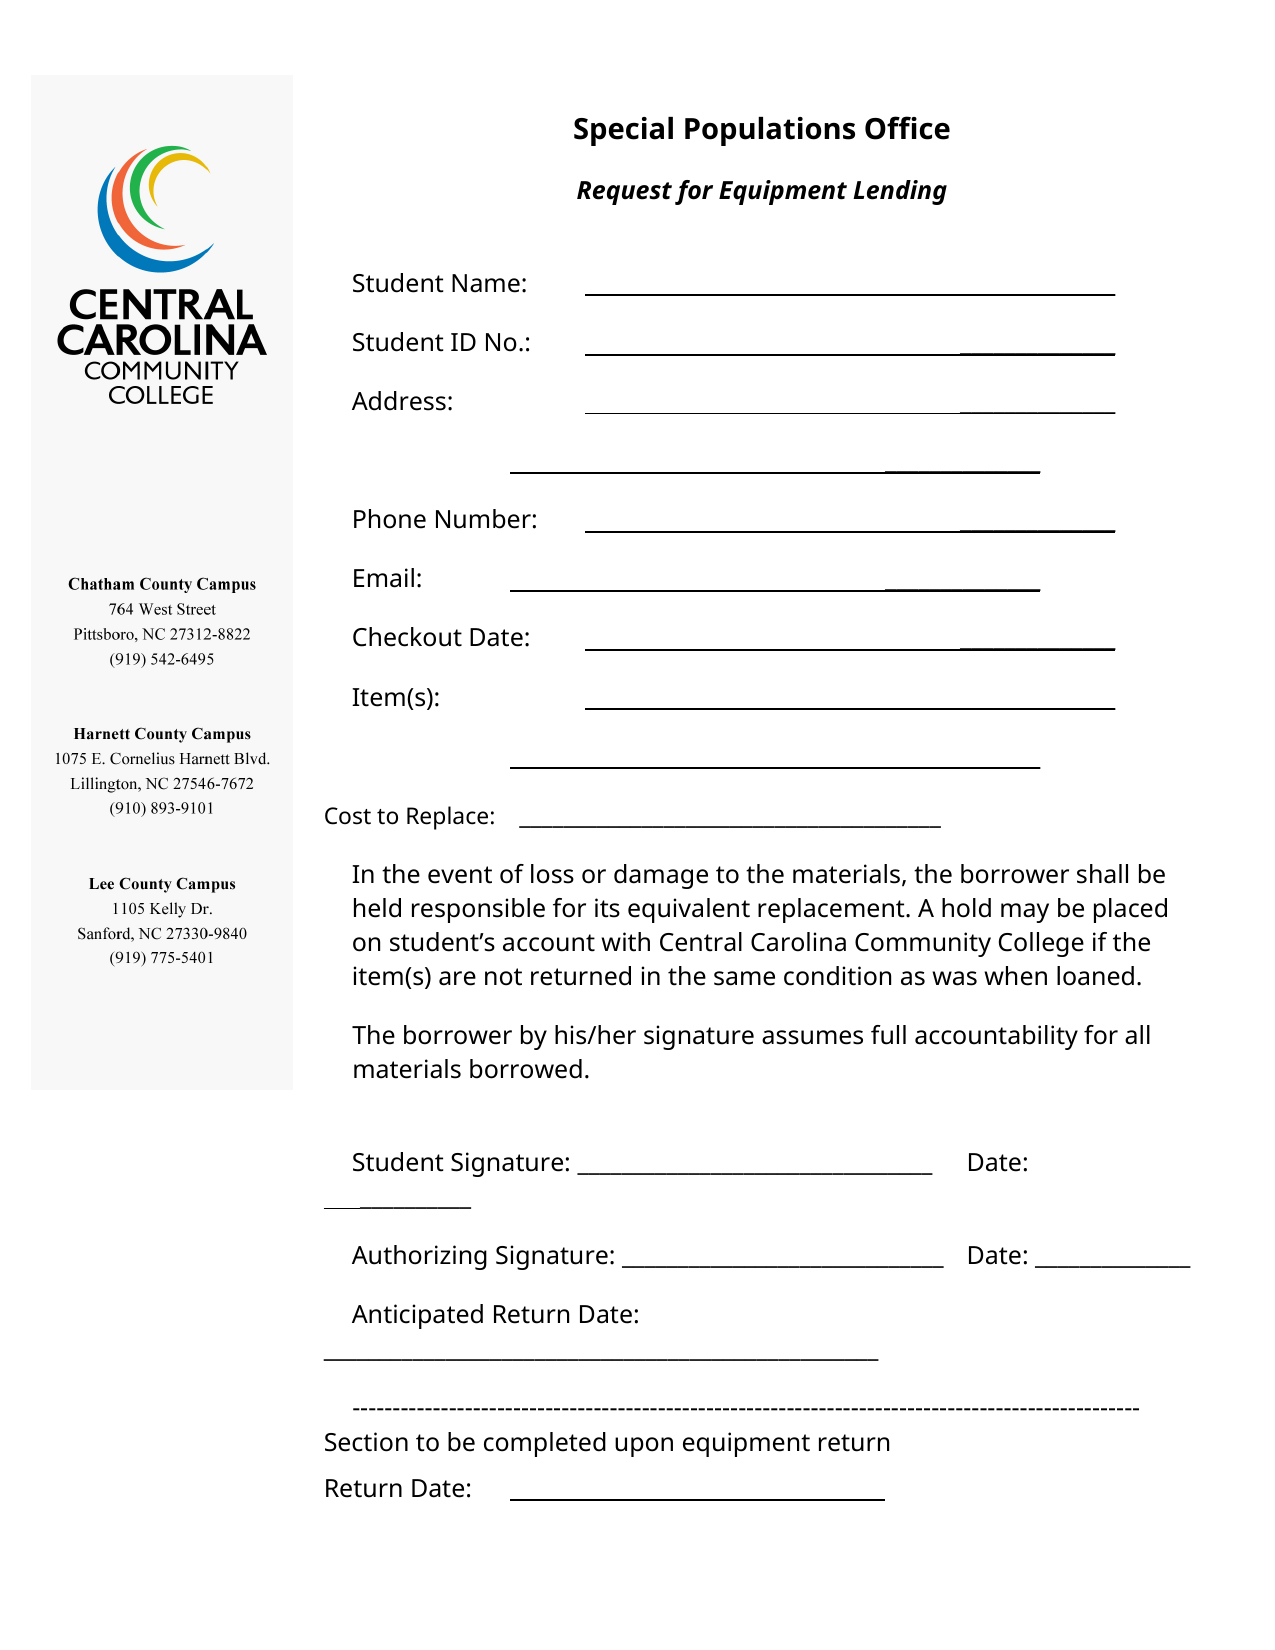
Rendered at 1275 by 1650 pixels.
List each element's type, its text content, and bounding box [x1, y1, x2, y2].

subtitle Special Populations Office [135, 108, 1200, 148]
text Student Signature: ________________________________ Date: __________ [51, 1145, 1200, 1213]
text ______________ [163, 443, 1200, 477]
text In the event of loss or damage to the materials, the borrower shall be held responsible for its equivalent replacement. A hold may be placed on student’s account with Central Carolina Community College if the item(s) are not returned in the same condition as was when loaned. [163, 856, 1200, 993]
text Section to be completed upon equipment return [79, 1424, 1200, 1458]
text Email: ______________ [163, 561, 1200, 595]
text The borrower by his/her signature assumes full accountability for all materials borrowed. [163, 1018, 1200, 1086]
picture [31, 75, 293, 1090]
text -------------------------------------------------------------------------------------------------- [51, 1390, 1200, 1424]
text Student ID No.: ______________ [163, 325, 1200, 359]
text Anticipated Return Date: __________________________________________________ [51, 1297, 1200, 1365]
text Return Date: [79, 1471, 1200, 1505]
text Authorizing Signature: _____________________________ Date: ______________ [51, 1238, 1200, 1272]
text Student Name: ______________ [163, 266, 1200, 300]
text Cost to Replace: ______________________________________ [135, 797, 1200, 831]
text Checkout Date: ______________ [163, 620, 1200, 654]
text Phone Number: ______________ [163, 502, 1200, 536]
subtitle Request for Equipment Lending [135, 173, 1200, 207]
text Address: ______________ [163, 384, 1200, 418]
text ______________ [163, 738, 1200, 772]
text Item(s): ______________ [163, 679, 1200, 713]
